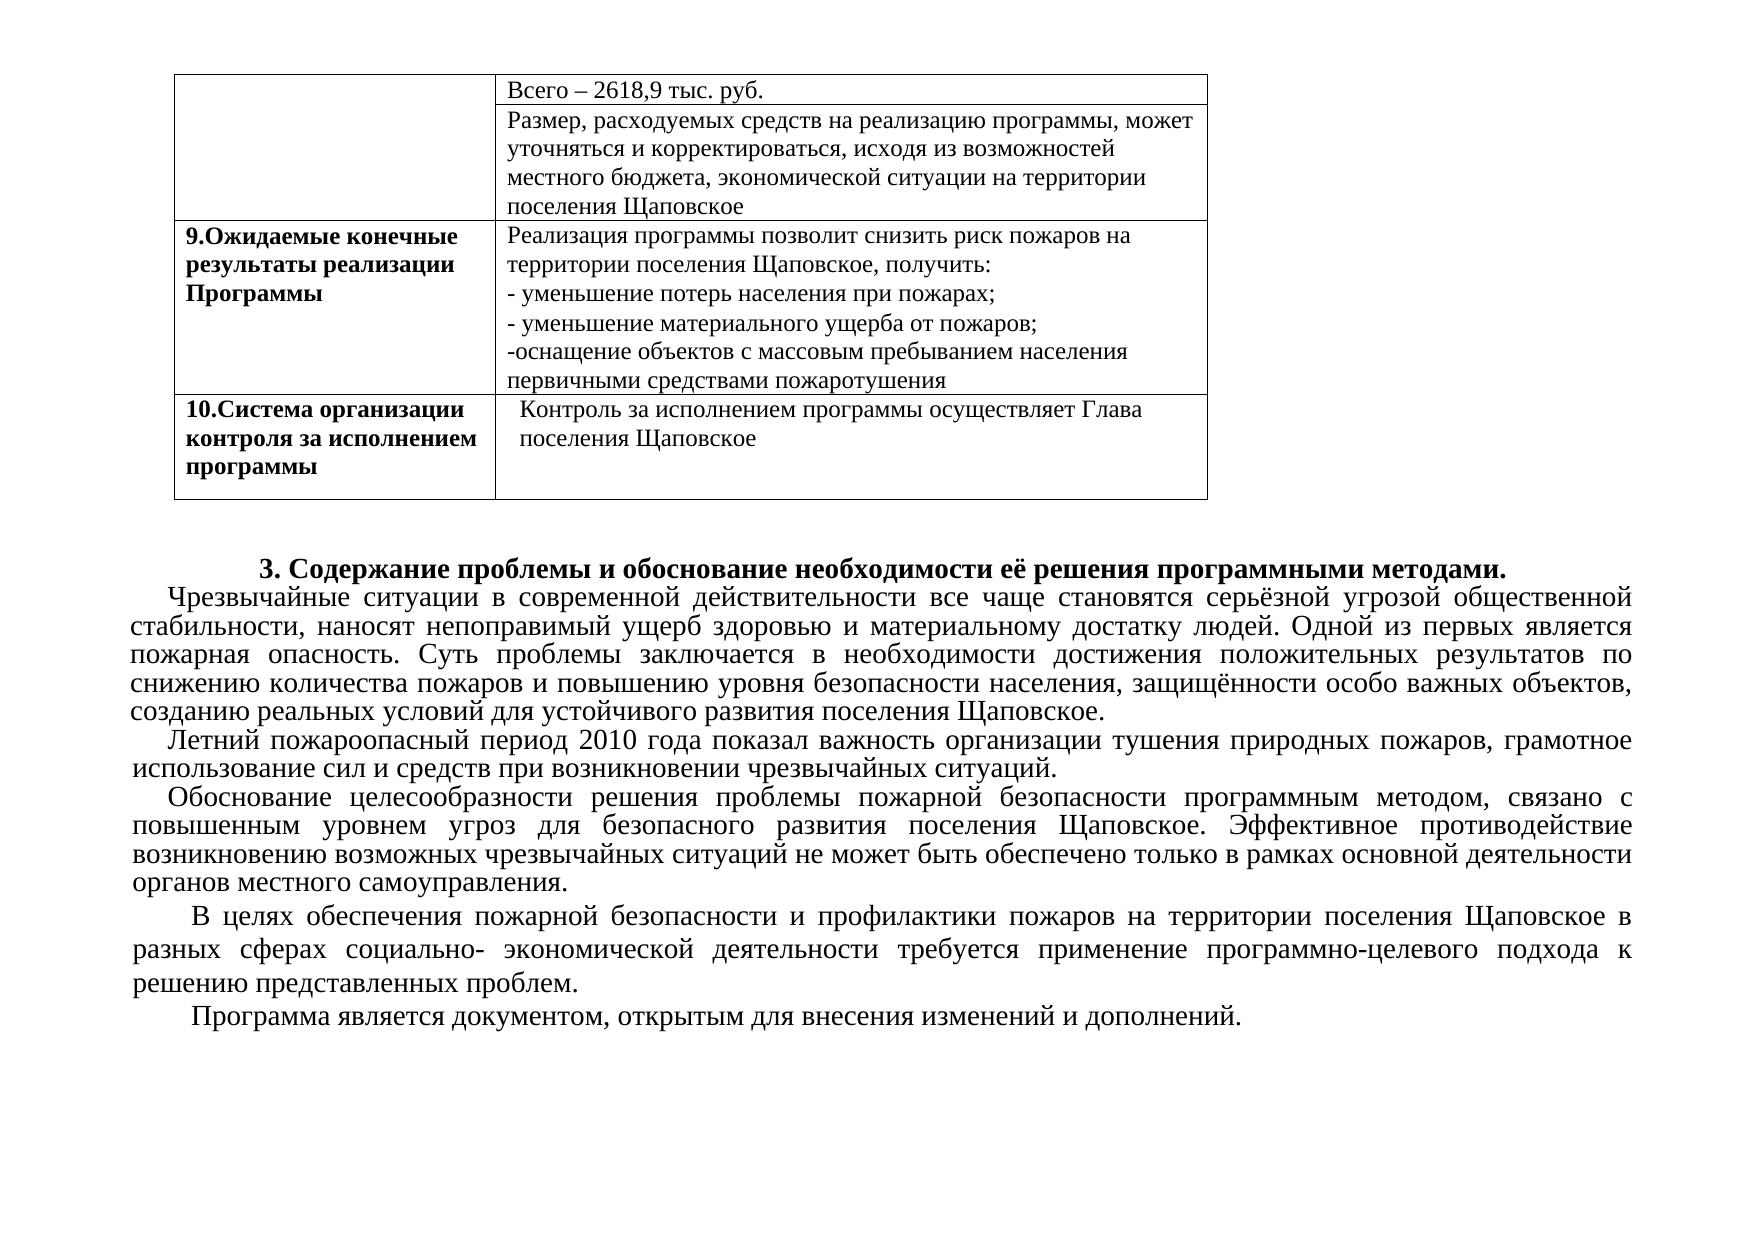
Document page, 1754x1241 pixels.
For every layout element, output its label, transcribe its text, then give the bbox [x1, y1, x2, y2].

text Летний пожароопасный период 2010 года показал важность организации тушения природных пожаров, грамотное использование сил и средств при возникновении чрезвычайных ситуаций. [132, 726, 1634, 783]
table_cell 10.Система организации контроля за исполнением программы [175, 395, 495, 499]
text В целях обеспечения пожарной безопасности и профилактики пожаров на территории поселения Щаповское в разных сферах социально- экономической деятельности требуется применение программно-целевого подхода к решению представленных проблем. [132, 898, 1633, 998]
table_cell Реализация программы позволит снизить риск пожаров на территории поселения Щаповское, получить: - уменьшение потерь населения при пожарах; - уменьшение материального ущерба от пожаров; -оснащение объектов с массовым пребыванием населения первичными средствами пожаротушения [496, 221, 1207, 394]
text Чрезвычайные ситуации в современной действительности все чаще становятся серьёзной угрозой общественной стабильности, наносят непоправимый ущерб здоровью и материальному достатку людей. Одной из первых является пожарная опасность. Суть проблемы заключается в необходимости достижения положительных результатов по снижению количества пожаров и повышению уровня безопасности населения, защищённости особо важных объектов, созданию реальных условий для устойчивого развития поселения Щаповское. [130, 584, 1634, 726]
text 3. Содержание проблемы и обоснование необходимости её решения программными методами. [130, 560, 1636, 584]
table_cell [496, 75, 1207, 104]
text Программа является документом, открытым для внесения изменений и дополнений. [132, 998, 1633, 1032]
table_cell Размер, расходуемых средств на реализацию программы, может уточняться и корректироваться, исходя из возможностей местного бюджета, экономической ситуации на территории поселения Щаповское [496, 105, 1207, 220]
text Обоснование целесообразности решения проблемы пожарной безопасности программным методом, связано с повышенным уровнем угроз для безопасного развития поселения Щаповское. Эффективное противодействие возникновению возможных чрезвычайных ситуаций не может быть обеспечено только в рамках основной деятельности органов местного самоуправления. [132, 783, 1634, 898]
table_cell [175, 75, 495, 220]
table_cell Контроль за исполнением программы осуществляет Глава поселения Щаповское [496, 395, 1207, 499]
table_cell 9.Ожидаемые конечные результаты реализации Программы [175, 221, 495, 394]
